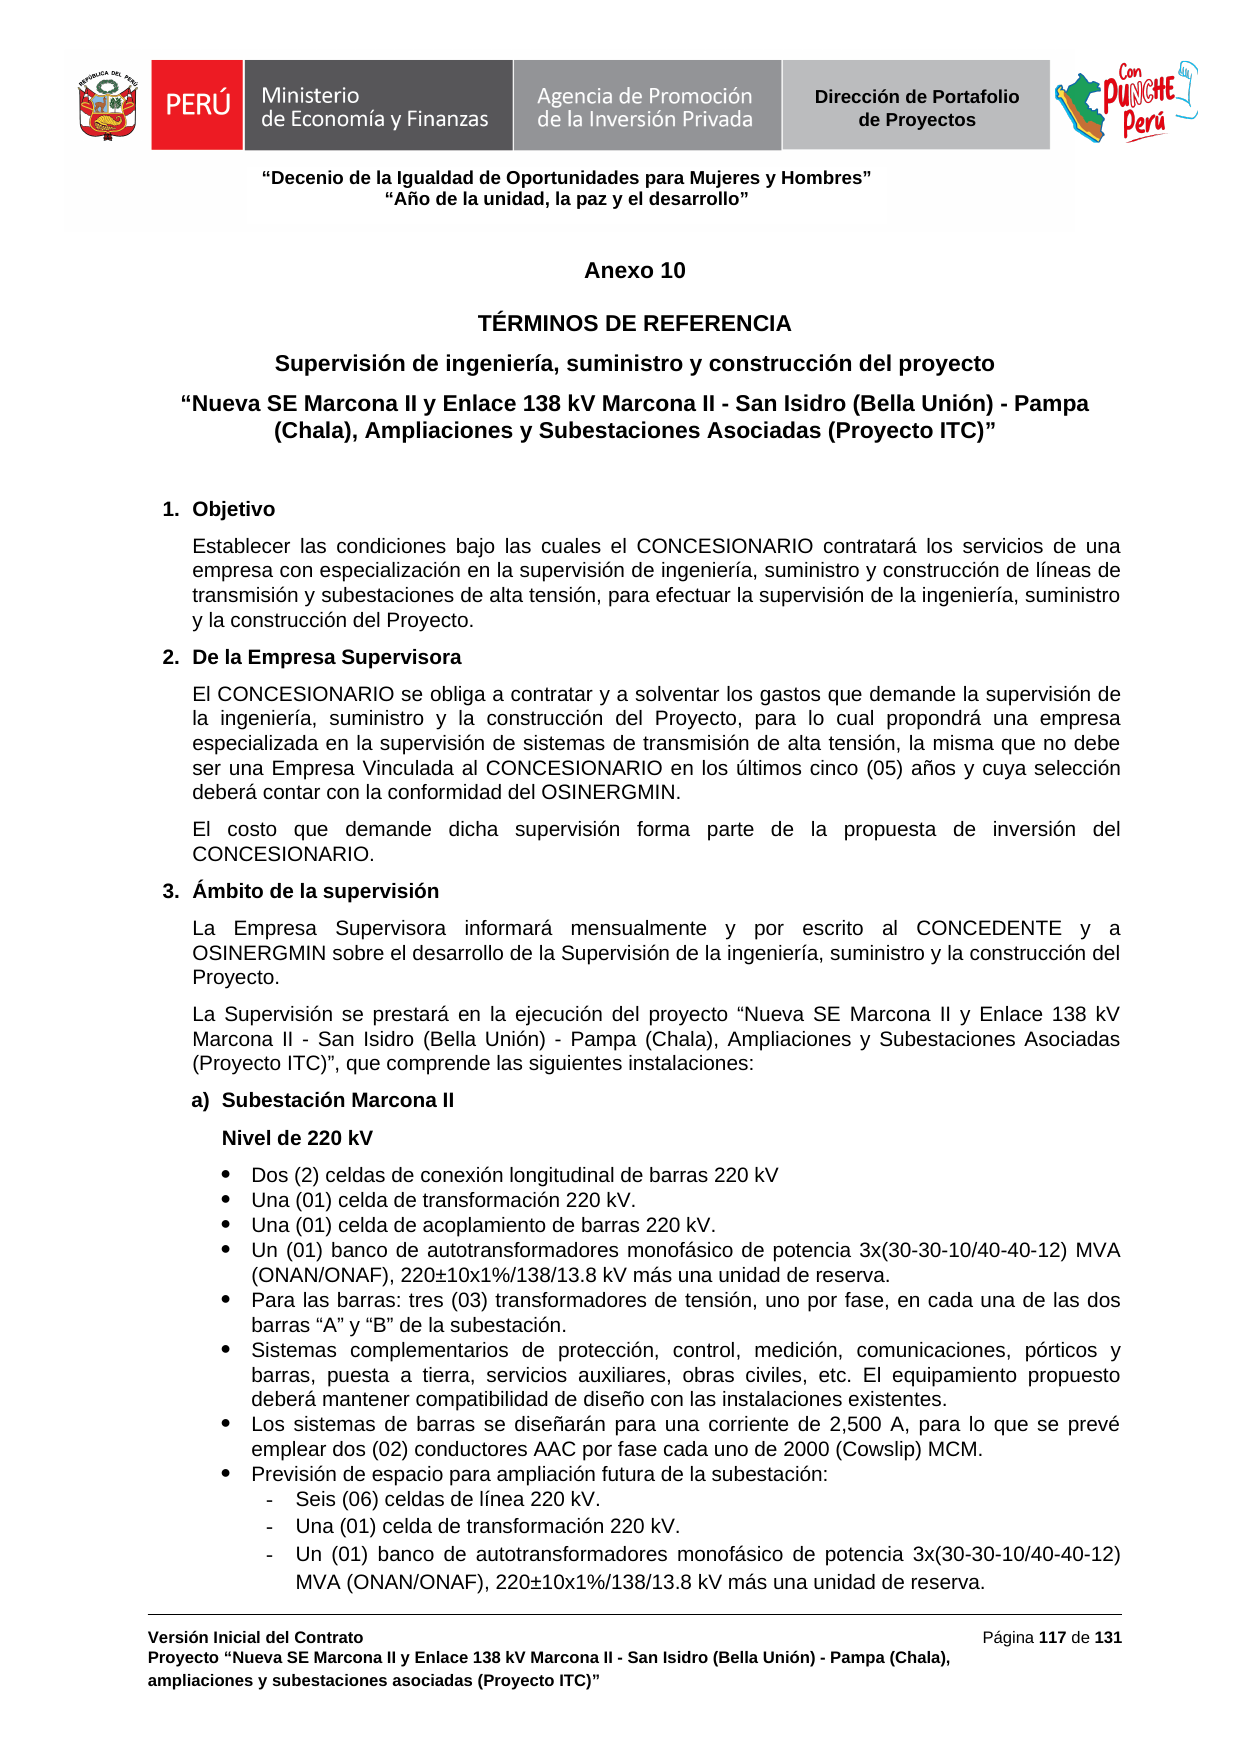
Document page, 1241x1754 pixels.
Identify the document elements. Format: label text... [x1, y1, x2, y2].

text La Empresa Supervisora informará mensualmente y por escrito al CONCEDENTE y a OSINERGMIN sobre el desarrollo de la Supervisión de la ingeniería, suministro y la construcción del Proyecto. [192, 916, 1122, 989]
text La Supervisión se prestará en la ejecución del proyecto “Nueva SE Marcona II y Enlace 138 kV Marcona II - San Isidro (Bella Unión) - Pampa (Chala), Ampliaciones y Subestaciones Asociadas (Proyecto ITC)”, que comprende las siguientes instalaciones: [192, 1002, 1122, 1075]
list Una (01) celda de transformación 220 kV. [222, 1188, 1122, 1212]
text Supervisión de ingeniería, suministro y construcción del proyecto [148, 350, 1122, 376]
list Los sistemas de barras se diseñarán para una corriente de 2,500 A, para lo que se prevé emplear dos (02) conductores AAC por fase cada uno de 2000 (Cowslip) MCM. [222, 1412, 1122, 1461]
list Ámbito de la supervisión [162, 879, 1122, 903]
text TÉRMINOS DE REFERENCIA [148, 310, 1122, 336]
text “Nueva SE Marcona II y Enlace 138 kV Marcona II - San Isidro (Bella Unión) - Pampa (Chala), Ampliaciones y Subestaciones Asociadas (Proyecto ITC)” [148, 390, 1122, 443]
list Previsión de espacio para ampliación futura de la subestación: [222, 1461, 1122, 1486]
picture [64, 49, 1198, 232]
list Un (01) banco de autotransformadores monofásico de potencia 3x(30-30-10/40-40-12) MVA (ONAN/ONAF), 220±10x1%/138/13.8 kV más una unidad de reserva. [266, 1542, 1122, 1594]
text Nivel de 220 kV [222, 1125, 1122, 1149]
list Seis (06) celdas de línea 220 kV. [266, 1487, 1122, 1511]
text Establecer las condiciones bajo las cuales el CONCESIONARIO contratará los servicios de una empresa con especialización en la supervisión de ingeniería, suministro y construcción de líneas de transmisión y subestaciones de alta tensión, para efectuar la supervisión de la ingeniería, suministro y la construcción del Proyecto. [192, 534, 1122, 631]
list Para las barras: tres (03) transformadores de tensión, uno por fase, en cada una de las dos barras “A” y “B” de la subestación. [222, 1288, 1122, 1337]
picture [1076, 132, 1091, 142]
text Anexo 10 [148, 257, 1122, 284]
list Dos (2) celdas de conexión longitudinal de barras 220 kV [222, 1162, 1122, 1187]
list Un (01) banco de autotransformadores monofásico de potencia 3x(30-30-10/40-40-12) MVA (ONAN/ONAF), 220±10x1%/138/13.8 kV más una unidad de reserva. [222, 1238, 1122, 1287]
list Subestación Marcona II [191, 1088, 1122, 1112]
list Una (01) celda de transformación 220 kV. [266, 1514, 1122, 1538]
list Una (01) celda de acoplamiento de barras 220 kV. [222, 1213, 1122, 1237]
text El costo que demande dicha supervisión forma parte de la propuesta de inversión del CONCESIONARIO. [192, 817, 1122, 866]
text El CONCESIONARIO se obliga a contratar y a solventar los gastos que demande la supervisión de la ingeniería, suministro y la construcción del Proyecto, para lo cual propondrá una empresa especializada en la supervisión de sistemas de transmisión de alta tensión, la misma que no debe ser una Empresa Vinculada al CONCESIONARIO en los últimos cinco (05) años y cuya selección deberá contar con la conformidad del OSINERGMIN. [192, 682, 1122, 804]
list De la Empresa Supervisora [162, 644, 1122, 668]
list Objetivo [162, 497, 1122, 521]
